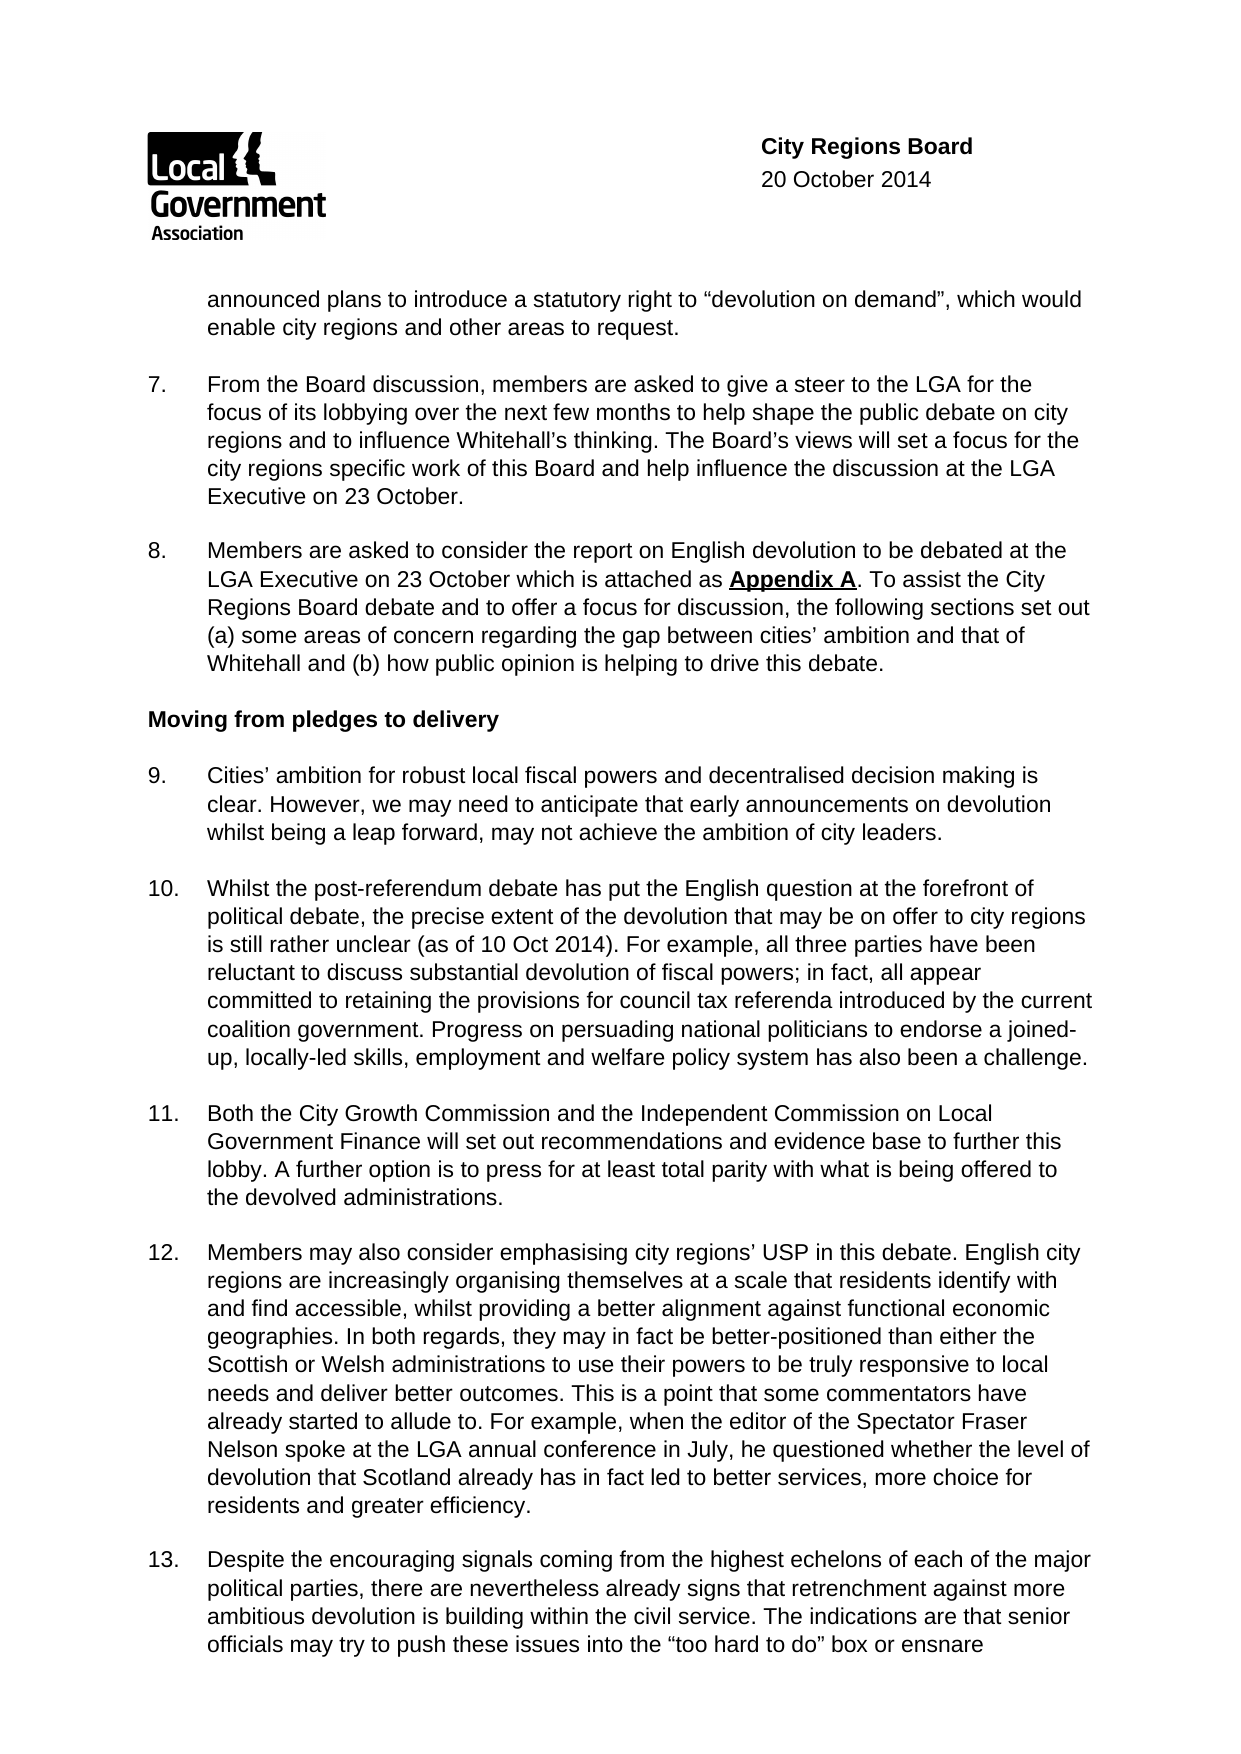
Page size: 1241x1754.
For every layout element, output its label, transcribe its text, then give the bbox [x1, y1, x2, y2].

list Cities’ ambition for robust local fiscal powers and decentralised decision making is clear. However, we may need to anticipate that early announcements on devolution whilst being a leap forward, may not achieve the ambition of city leaders. [148, 761, 1092, 845]
list Both the City Growth Commission and the Independent Commission on Local Government Finance will set out recommendations and evidence base to further this lobby. A further option is to press for at least total parity with what is being offered to the devolved administrations. [148, 1098, 1092, 1211]
list Whilst the post-referendum debate has put the English question at the forefront of political debate, the precise extent of the devolution that may be on offer to city regions is still rather unclear (as of 10 Oct 2014). For example, all three parties have been reluctant to discuss substantial devolution of fiscal powers; in fact, all appear committed to retaining the provisions for council tax referenda introduced by the current coalition government. Progress on persuading national politicians to endorse a joined-up, locally-led skills, employment and welfare policy system has also been a challenge. [148, 873, 1092, 1070]
picture [147, 132, 326, 240]
text Moving from pledges to delivery [148, 704, 1092, 733]
list Members are asked to consider the report on English devolution to be debated at the LGA Executive on 23 October which is attached as Appendix A. To assist the City Regions Board debate and to offer a focus for discussion, the following sections set out (a) some areas of concern regarding the gap between cities’ ambition and that of Whitehall and (b) how public opinion is helping to drive this debate. [148, 536, 1092, 676]
list From the Board discussion, members are asked to give a steer to the LGA for the focus of its lobbying over the next few months to help shape the public debate on city regions and to influence Whitehall’s thinking. The Board’s views will set a focus for the city regions specific work of this Board and help influence the discussion at the LGA Executive on 23 October. [148, 369, 1092, 509]
list Members may also consider emphasising city regions’ USP in this debate. English city regions are increasingly organising themselves at a scale that residents identify with and find accessible, whilst providing a better alignment against functional economic geographies. In both regards, they may in fact be better-positioned than either the Scottish or Welsh administrations to use their powers to be truly responsive to local needs and deliver better outcomes. This is a point that some commentators have already started to allude to. For example, when the editor of the Spectator Fraser Nelson spoke at the LGA annual conference in July, he questioned whether the level of devolution that Scotland already has in fact led to better services, more choice for residents and greater efficiency. [148, 1237, 1092, 1518]
